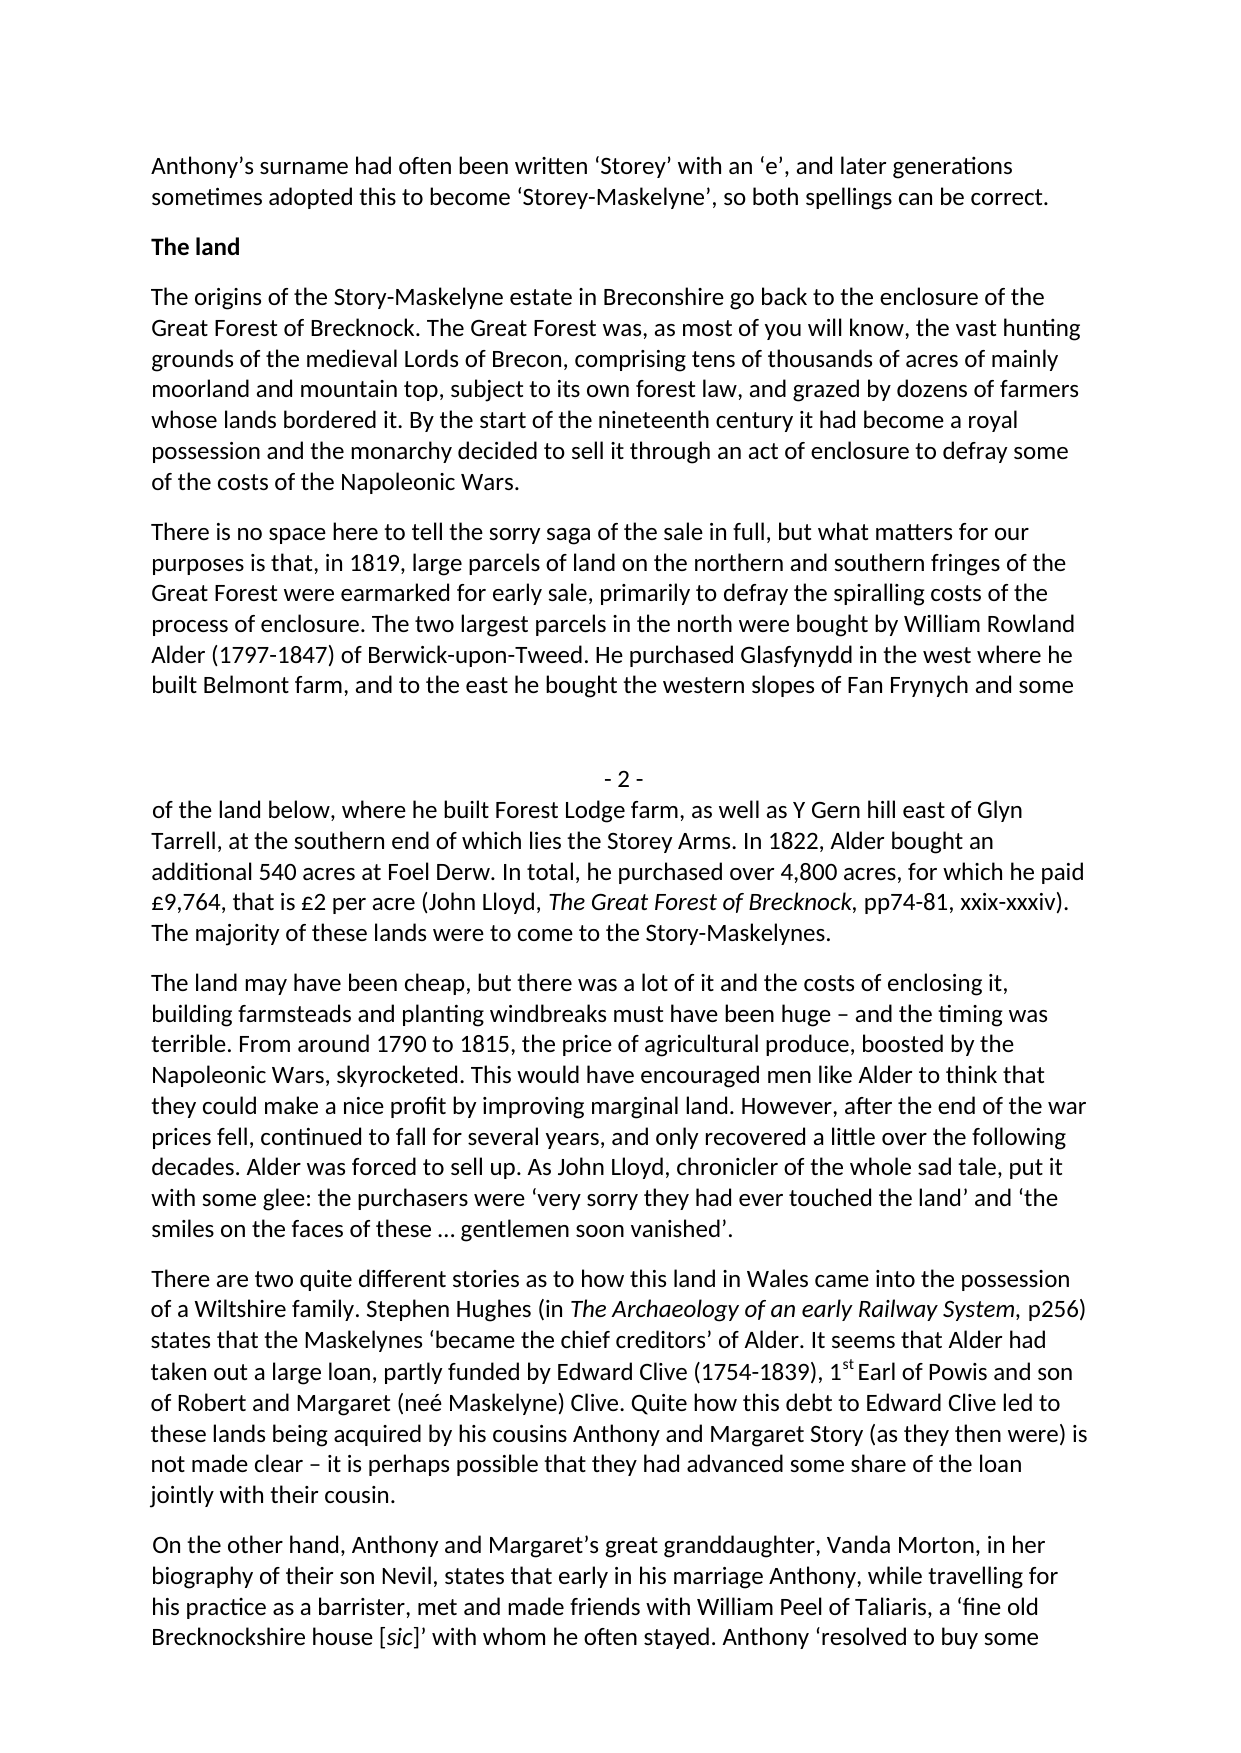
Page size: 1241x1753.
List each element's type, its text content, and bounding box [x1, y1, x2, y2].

text There is no space here to tell the sorry saga of the sale in full, but what matters for our purposes is that, in 1819, large parcels of land on the northern and southern fringes of the Great Forest were earmarked for early sale, primarily to defray the spiralling costs of the process of enclosure. The two largest parcels in the north were bought by William Rowland Alder (1797-1847) of Berwick-upon-Tweed. He purchased Glasfynydd in the west where he built Belmont farm, and to the east he bought the western slopes of Fan Frynych and some [151, 516, 1082, 700]
text The land [151, 231, 1097, 261]
text - 2 - [150, 764, 1097, 794]
text There are two quite different stories as to how this land in Wales came into the possession of a Wiltshire family. Stephen Hughes (in The Archaeology of an early Railway System, p256) states that the Maskelynes ‘became the chief creditors’ of Alder. It seems that Alder had taken out a large loan, partly funded by Edward Clive (1754-1839), 1st Earl of Powis and son of Robert and Margaret (neé Maskelyne) Clive. Quite how this debt to Edward Clive led to these lands being acquired by his cousins Anthony and Margaret Story (as they then were) is not made clear – it is perhaps possible that they had advanced some share of the loan jointly with their cousin. [150, 1263, 1095, 1510]
text The land may have been cheap, but there was a lot of it and the costs of enclosing it, building farmsteads and planting windbreaks must have been huge – and the timing was terrible. From around 1790 to 1815, the price of agricultural produce, boosted by the Napoleonic Wars, skyrocketed. This would have encouraged men like Alder to think that they could make a nice profit by improving marginal land. However, after the end of the war prices fell, continued to fall for several years, and only recovered a little over the following decades. Alder was forced to sell up. As John Lloyd, chronicler of the whole sad tale, put it with some glee: the purchasers were ‘very sorry they had ever touched the land’ and ‘the smiles on the faces of these … gentlemen soon vanished’. [151, 967, 1094, 1243]
text of the land below, where he built Forest Lodge farm, as well as Y Gern hill east of Glyn Tarrell, at the southern end of which lies the Storey Arms. In 1822, Alder bought an additional 540 acres at Foel Derw. In total, he purchased over 4,800 acres, for which he paid £9,764, that is £2 per acre (John Lloyd, The Great Forest of Brecknock, pp74-81, xxix-xxxiv). The majority of these lands were to come to the Story-Maskelynes. [151, 794, 1092, 948]
text The origins of the Story-Maskelyne estate in Breconshire go back to the enclosure of the Great Forest of Brecknock. The Great Forest was, as most of you will know, the vast hunting grounds of the medieval Lords of Brecon, comprising tens of thousands of acres of mainly moorland and mountain top, subject to its own forest law, and grazed by dozens of farmers whose lands bordered it. By the start of the nineteenth century it had become a royal possession and the monarchy decided to sell it through an act of enclosure to defray some of the costs of the Napoleonic Wars. [151, 281, 1088, 496]
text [151, 1529, 1082, 1652]
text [151, 150, 1077, 211]
